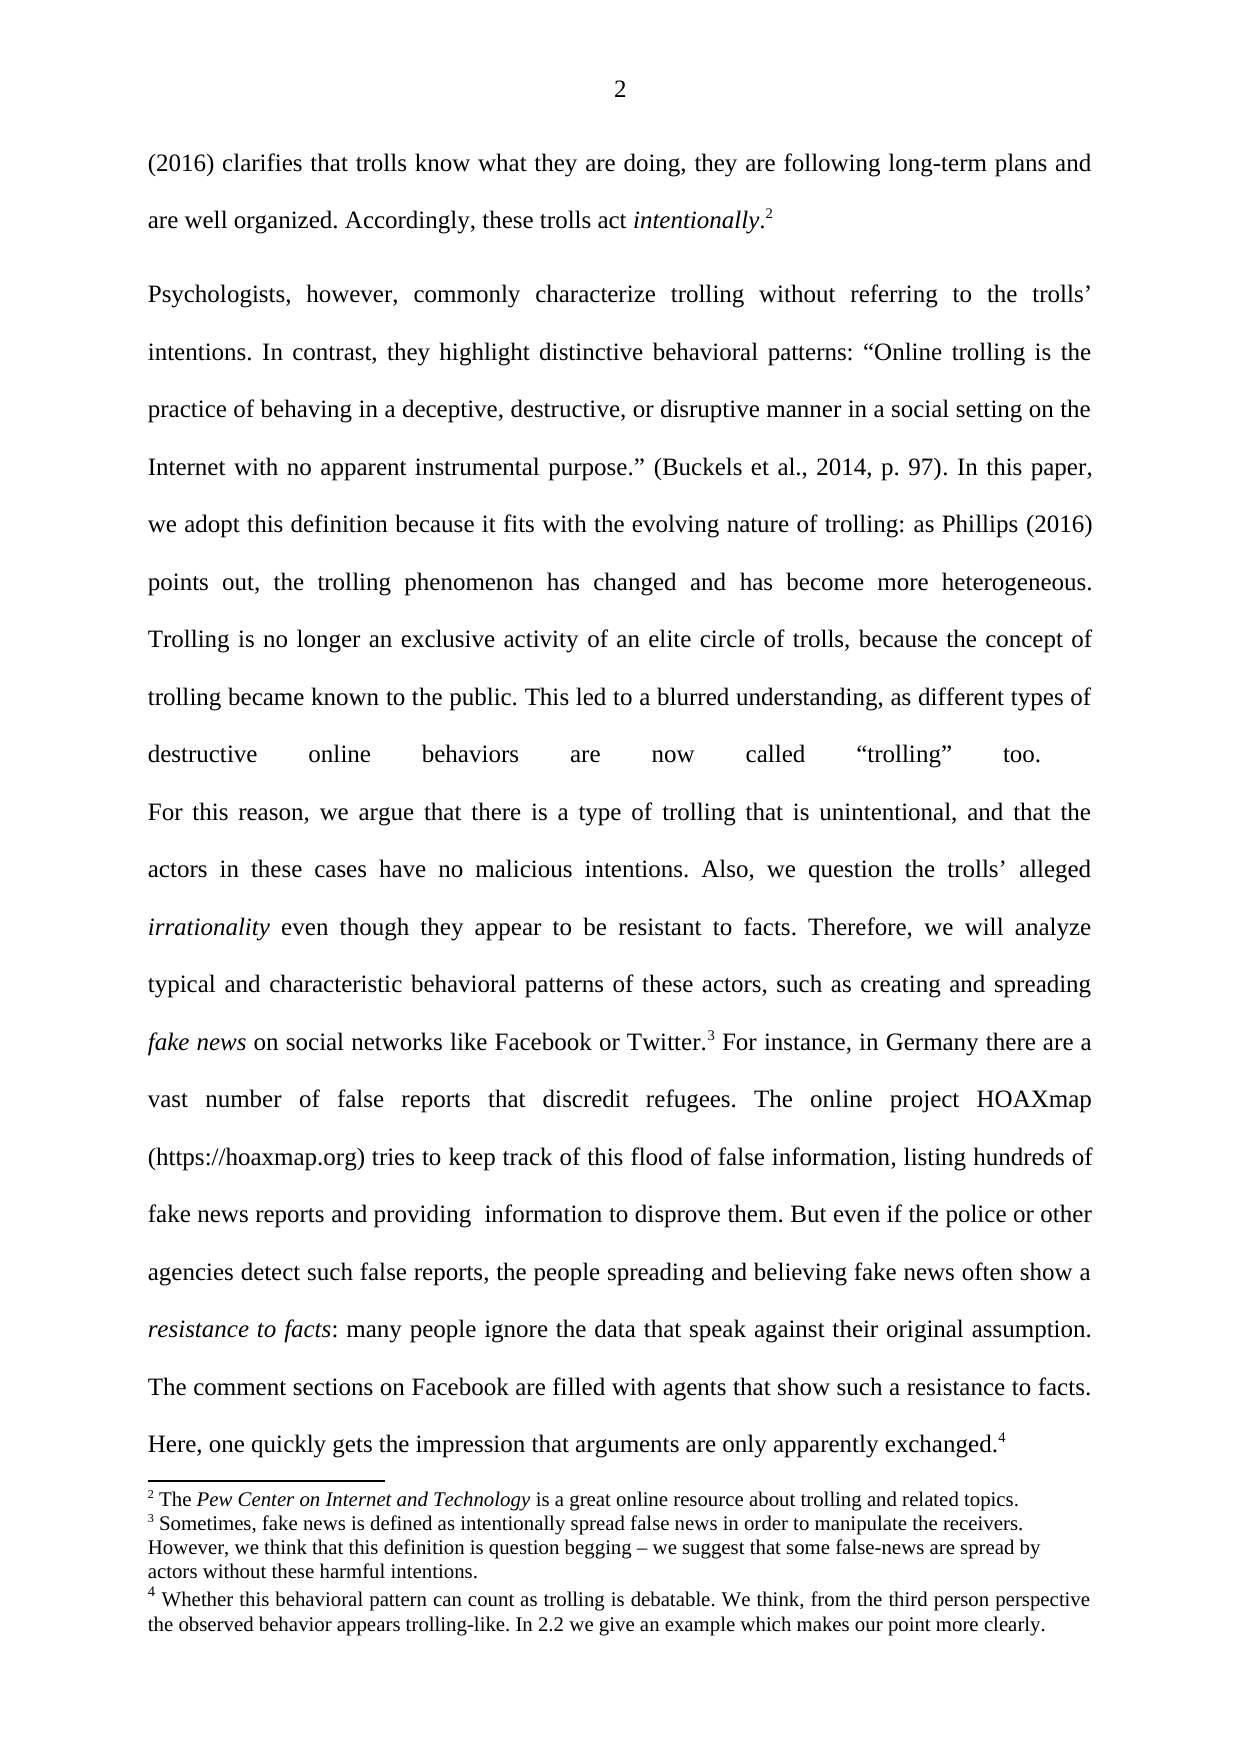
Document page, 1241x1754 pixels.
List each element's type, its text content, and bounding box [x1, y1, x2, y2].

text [148, 148, 1093, 234]
text Psychologists, however, commonly characterize trolling without referring to the trolls’ intentions. In contrast, they highlight distinctive behavioral patterns: “Online trolling is the practice of behaving in a deceptive, destructive, or disruptive manner in a social setting on the Internet with no apparent instrumental purpose.” (Buckels et al., 2014, p. 97). In this paper, we adopt this definition because it fits with the evolving nature of trolling: as Phillips (2016) points out, the trolling phenomenon has changed and has become more heterogeneous. Trolling is no longer an exclusive activity of an elite circle of trolls, because the concept of trolling became known to the public. This led to a blurred understanding, as different types of destructive online behaviors are now called “trolling” too. For this reason, we argue that there is a type of trolling that is unintentional, and that the actors in these cases have no malicious intentions. Also, we question the trolls’ alleged irrationality even though they appear to be resistant to facts. Therefore, we will analyze typical and characteristic behavioral patterns of these actors, such as creating and spreading fake news on social networks like Facebook or Twitter. For instance, in Germany there are a vast number of false reports that discredit refugees. The online project HOAXmap (https://hoaxmap.org) tries to keep track of this flood of false information, listing hundreds of fake news reports and providing information to disprove them. But even if the police or other agencies detect such false reports, the people spreading and believing fake news often show a resistance to facts: many people ignore the data that speak against their original assumption. The comment sections on Facebook are filled with agents that show such a resistance to facts. Here, one quickly gets the impression that arguments are only apparently exchanged. [148, 279, 1093, 1458]
